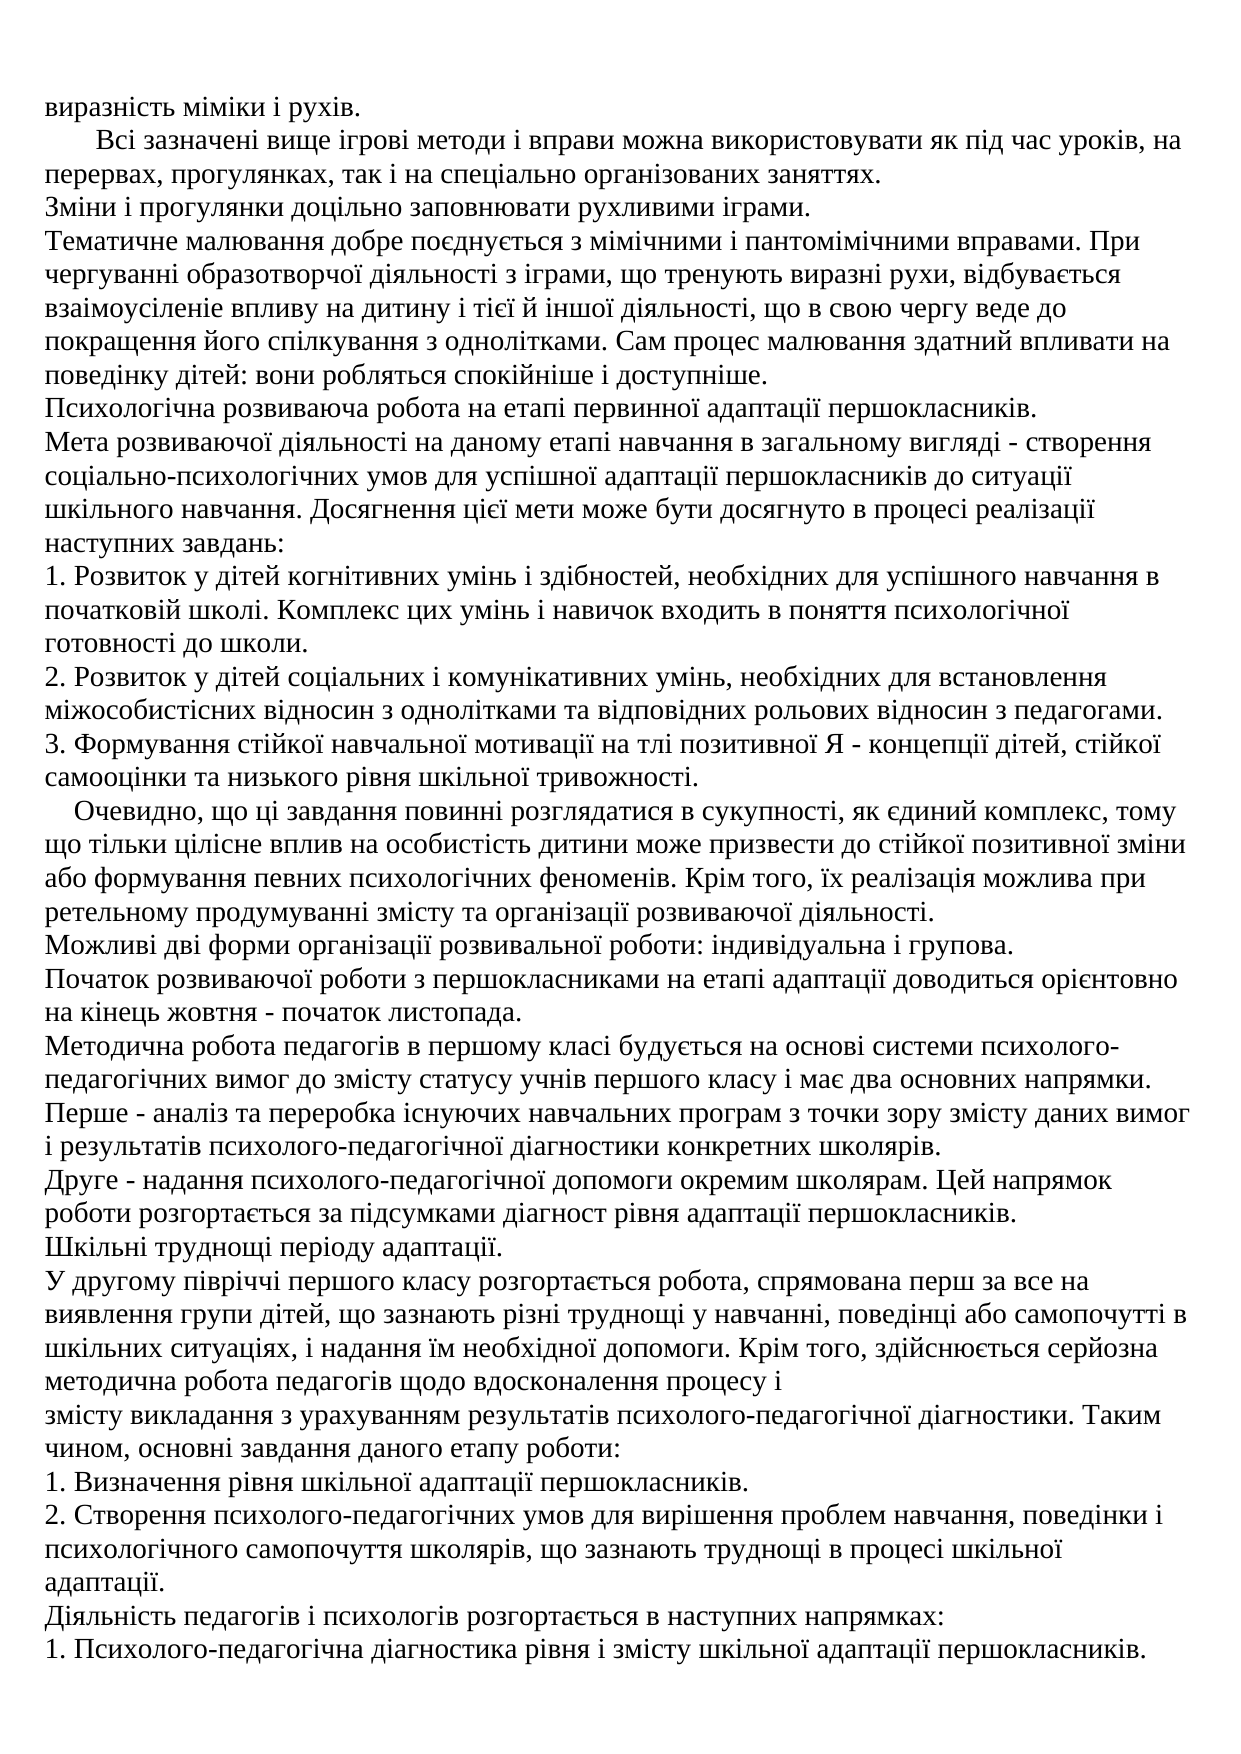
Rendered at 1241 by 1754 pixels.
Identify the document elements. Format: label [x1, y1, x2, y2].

text [44, 89, 1196, 1665]
